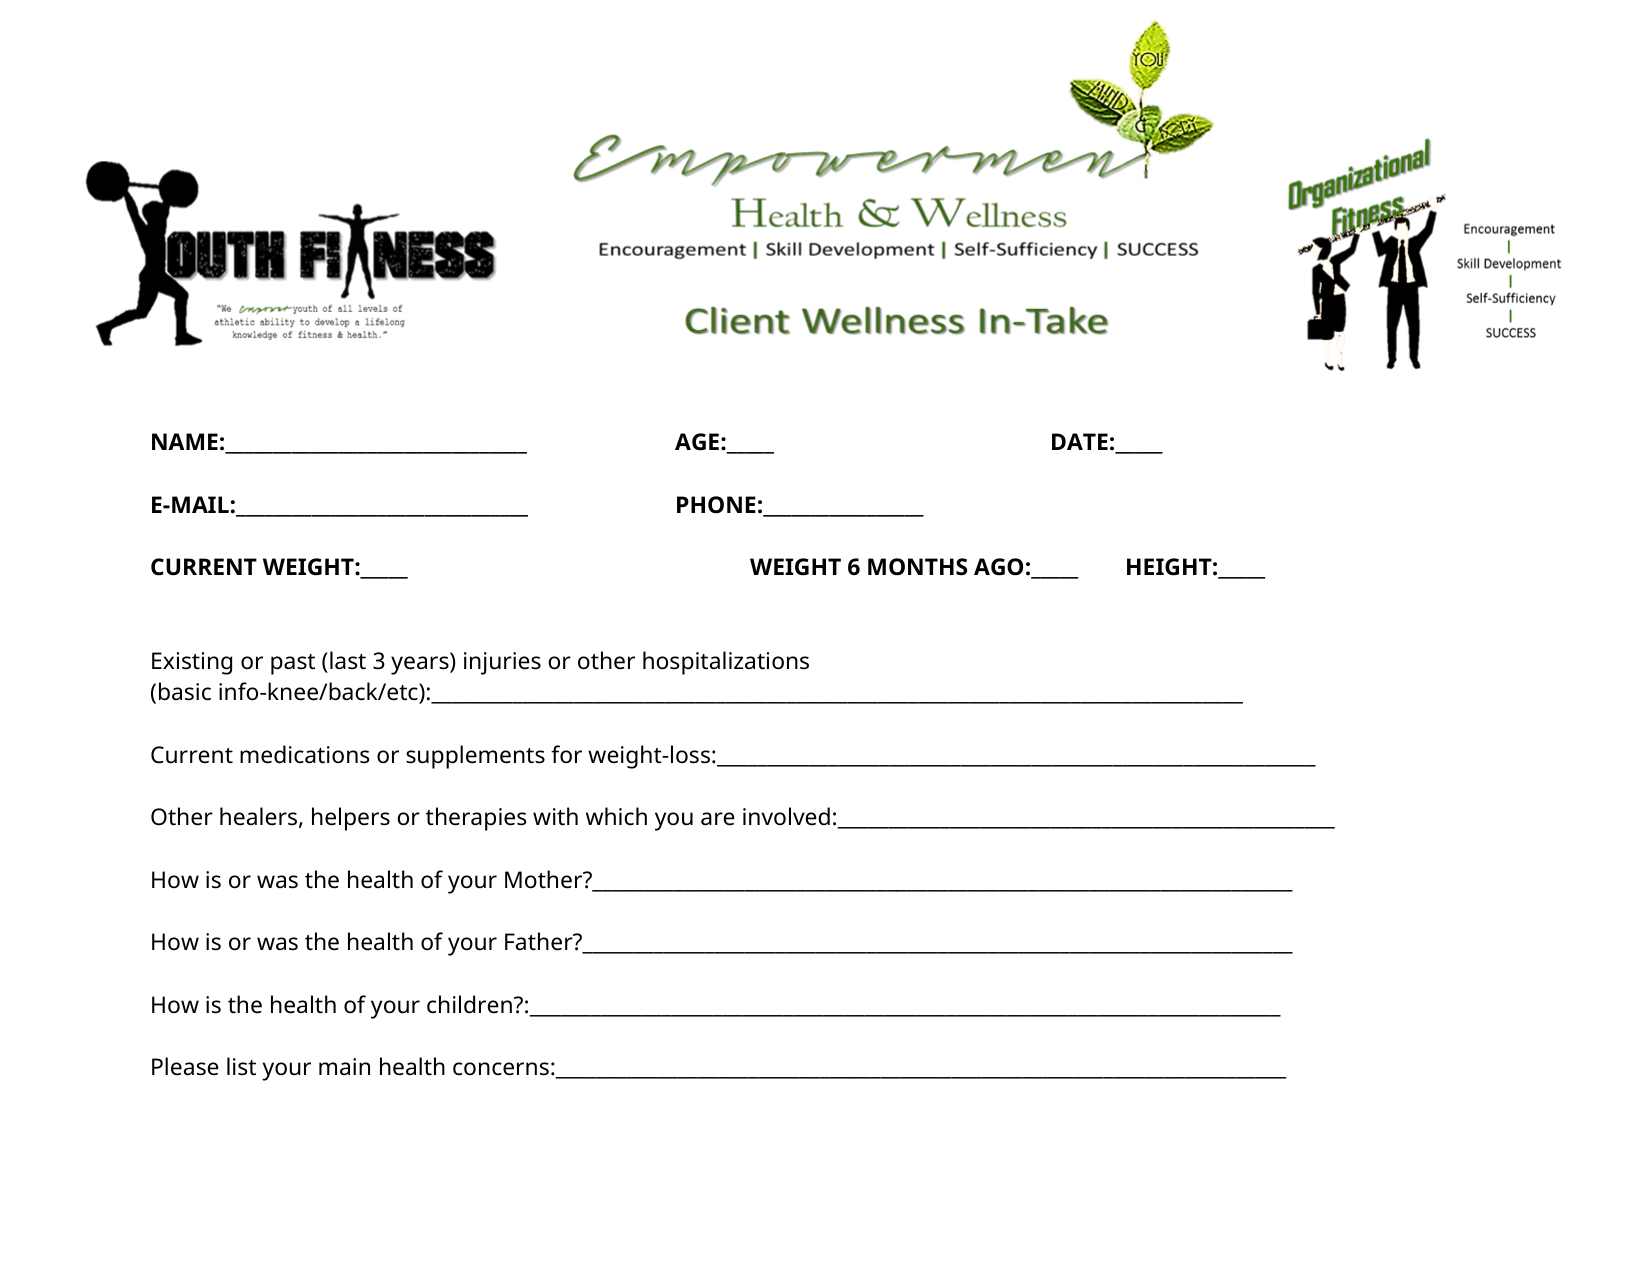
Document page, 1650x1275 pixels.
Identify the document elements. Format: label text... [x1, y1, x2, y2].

text How is or was the health of your Mother?_____________________________________________________________________ [150, 864, 1500, 895]
text How is the health of your children?:__________________________________________________________________________ [150, 989, 1500, 1020]
text Current weight:_____ weight 6 months ago:_____ Height:_____ [150, 551, 1500, 582]
text Other healers, helpers or therapies with which you are involved:_________________________________________________ [150, 801, 1500, 832]
text Please list your main health concerns:________________________________________________________________________ [150, 1051, 1500, 1082]
text Current medications or supplements for weight-loss:___________________________________________________________ [150, 739, 1500, 770]
text name:________________________________ age:_____ Date:_____ [150, 426, 1500, 457]
picture [79, 19, 1571, 379]
text (basic info-knee/back/etc):________________________________________________________________________________ [150, 676, 1500, 707]
text How is or was the health of your Father?______________________________________________________________________ [150, 926, 1500, 957]
text E-mail:_______________________________ phone:_________________ [150, 489, 1500, 520]
text Existing or past (last 3 years) injuries or other hospitalizations [150, 645, 1500, 676]
